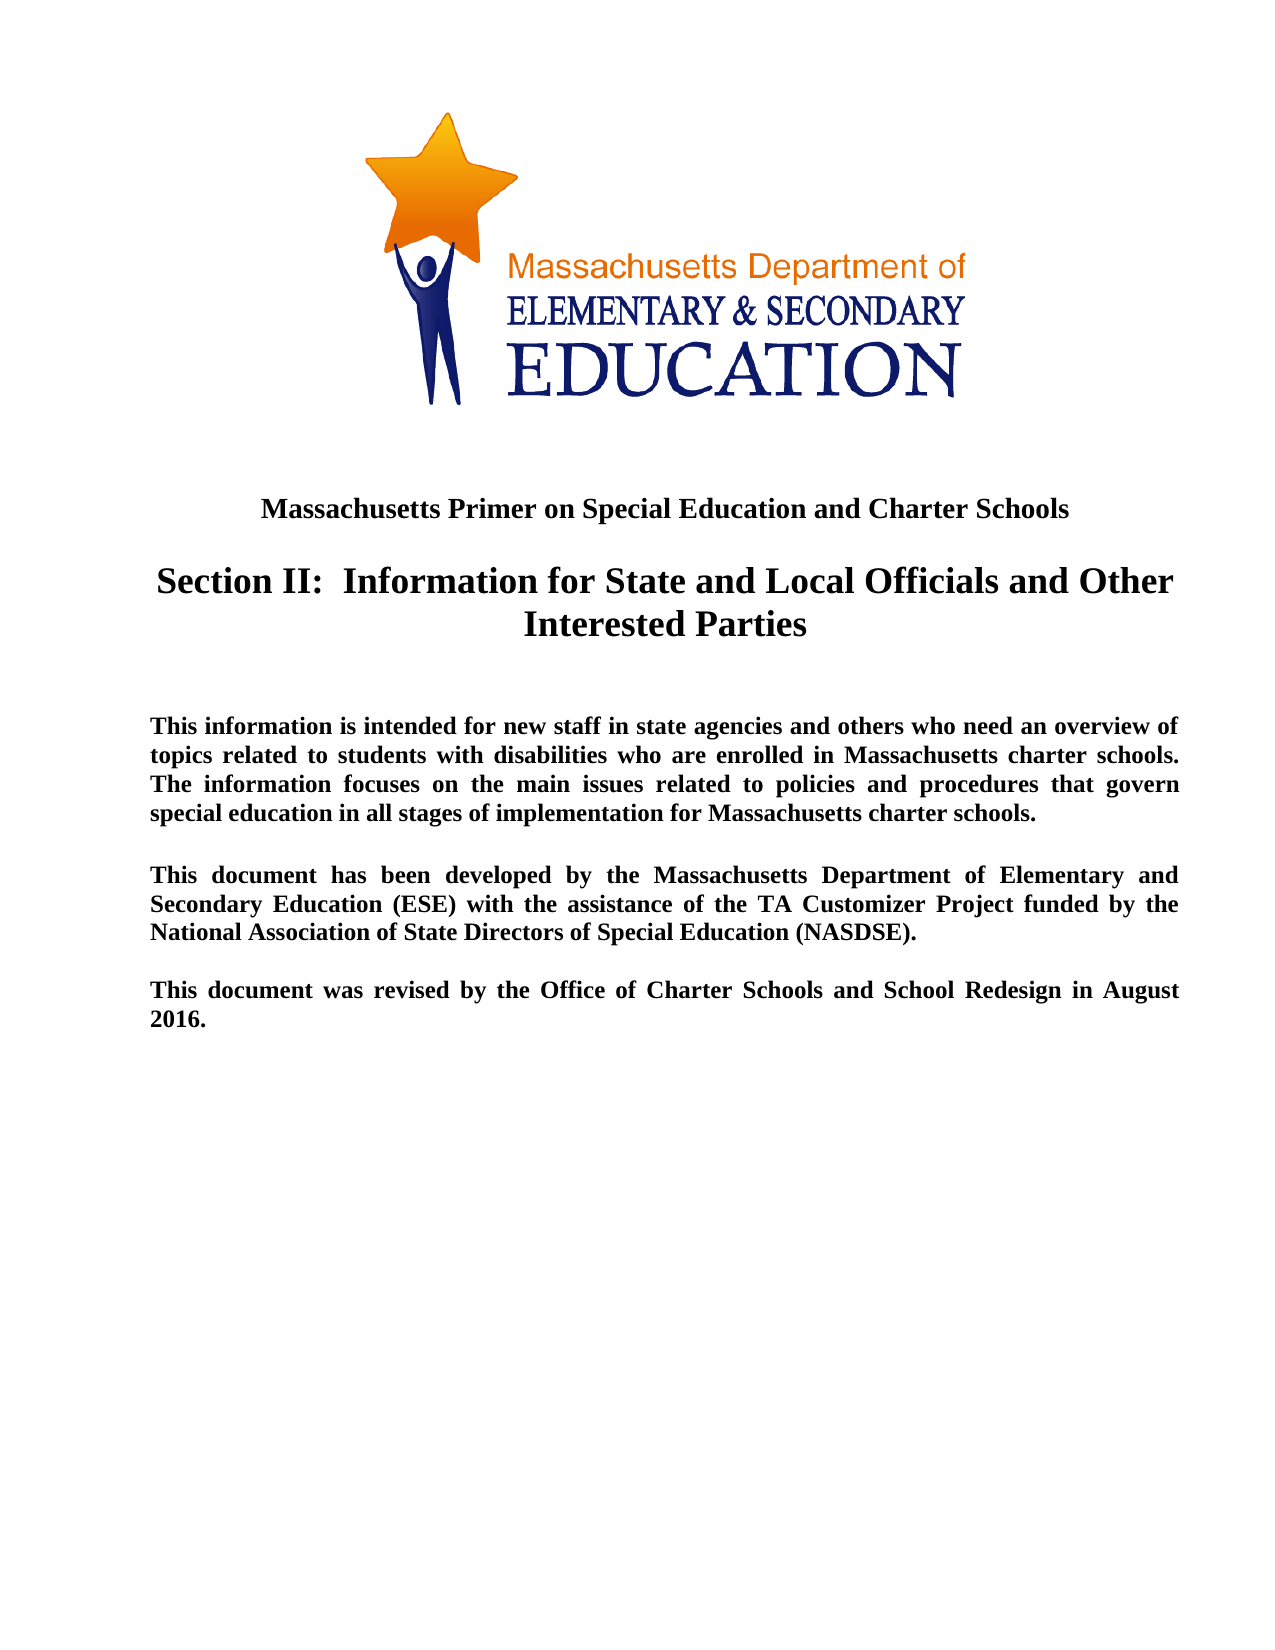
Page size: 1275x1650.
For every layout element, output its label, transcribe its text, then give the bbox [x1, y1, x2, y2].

picture [365, 112, 966, 405]
text This document has been developed by the Massachusetts Department of Elementary and Secondary Education (ESE) with the assistance of the TA Customizer Project funded by the National Association of State Directors of Special Education (NASDSE). [150, 860, 1181, 946]
title Section II: Information for State and Local Officials and Other Interested Parties [150, 558, 1181, 644]
text This information is intended for new staff in state agencies and others who need an overview of topics related to students with disabilities who are enrolled in Massachusetts charter schools. The information focuses on the main issues related to policies and procedures that govern special education in all stages of implementation for Massachusetts charter schools. [150, 711, 1181, 826]
text Massachusetts Primer on Special Education and Charter Schools [150, 491, 1181, 524]
text This document was revised by the Office of Charter Schools and School Redesign in August 2016. [150, 975, 1181, 1032]
